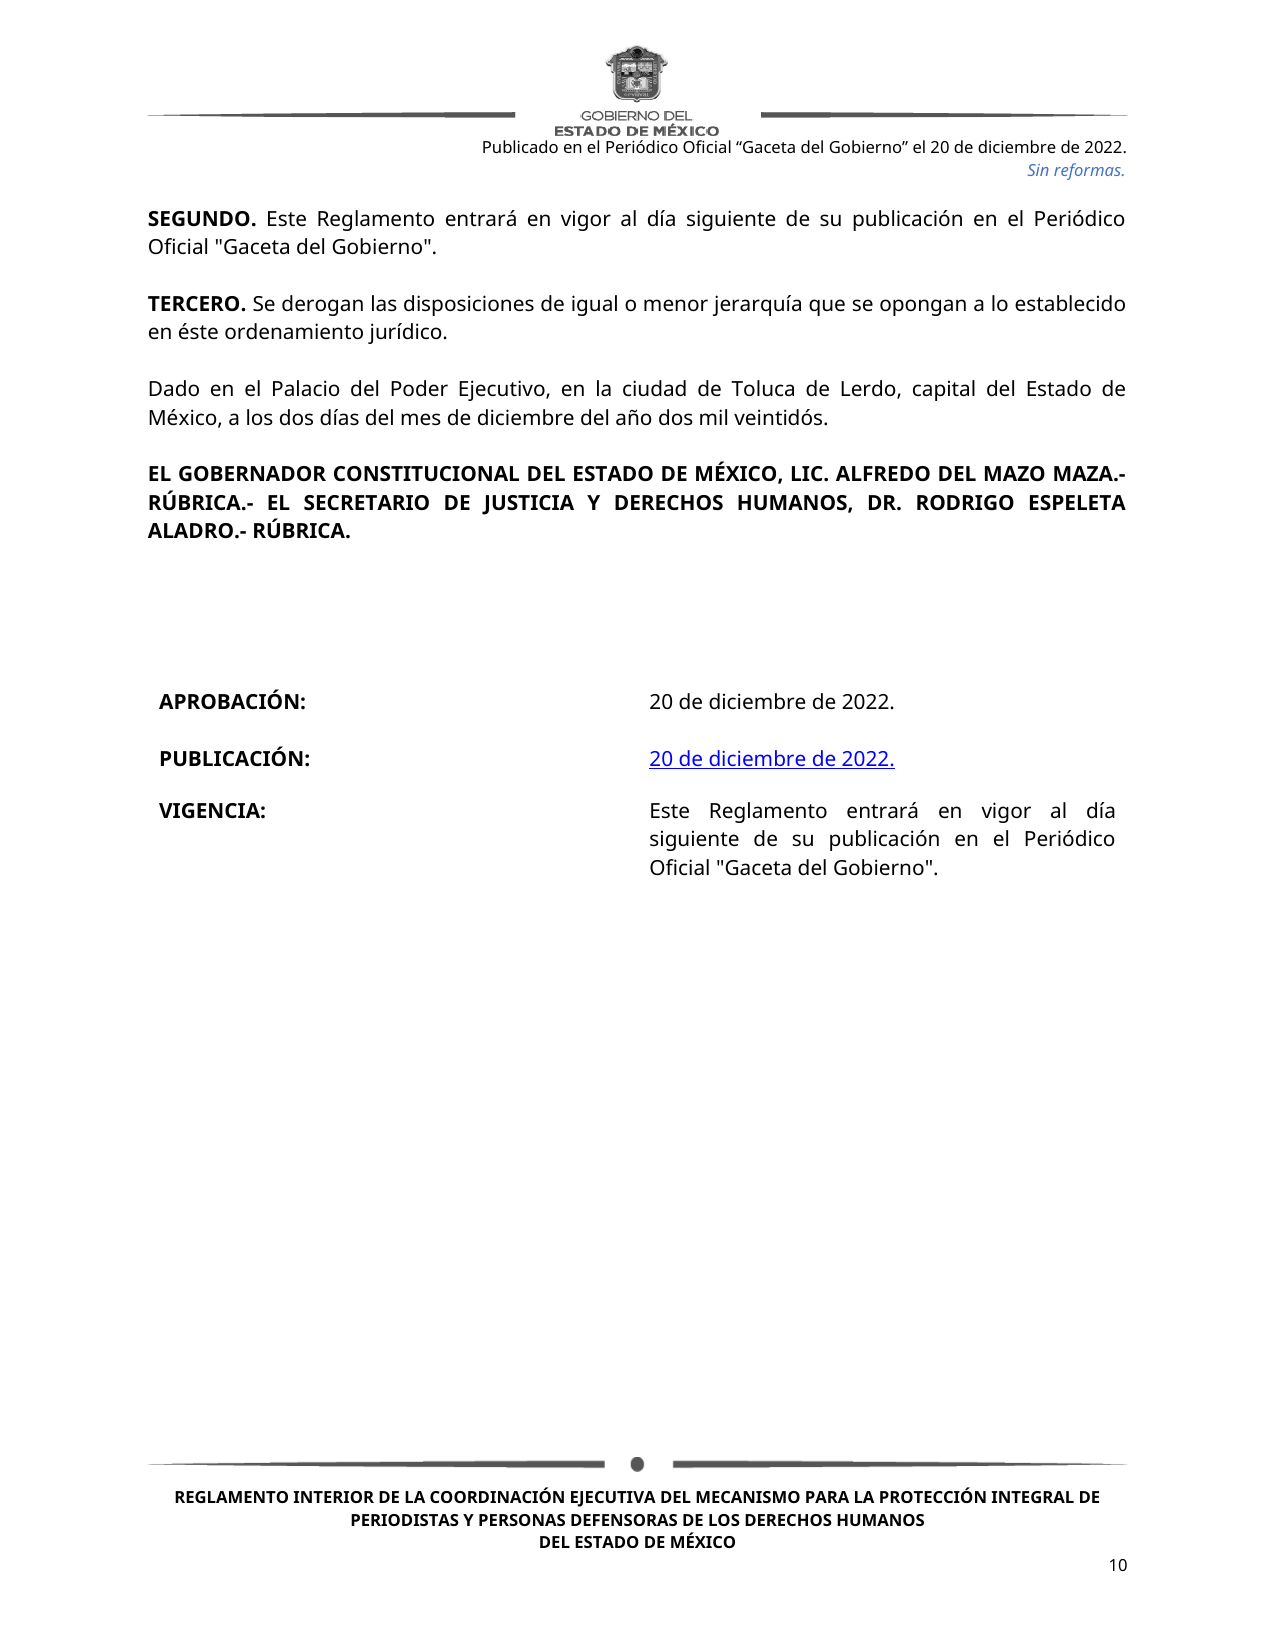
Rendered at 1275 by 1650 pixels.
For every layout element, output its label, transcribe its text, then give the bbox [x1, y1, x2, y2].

table_header 20 de diciembre de 2022. [638, 687, 1127, 744]
table_cell PUBLICACIÓN: [148, 744, 638, 796]
text EL GOBERNADOR CONSTITUCIONAL DEL ESTADO DE MÉXICO, LIC. ALFREDO DEL MAZO MAZA.- RÚBRICA.- EL SECRETARIO DE JUSTICIA Y DERECHOS HUMANOS, DR. RODRIGO ESPELETA ALADRO.- RÚBRICA. [148, 459, 1127, 545]
picture [147, 1457, 1128, 1472]
picture [147, 44, 1128, 136]
table_cell 20 de diciembre de 2022. [638, 744, 1127, 796]
text Dado en el Palacio del Poder Ejecutivo, en la ciudad de Toluca de Lerdo, capital del Estado de México, a los dos días del mes de diciembre del año dos mil veintidós. [148, 374, 1127, 431]
text TERCERO. Se derogan las disposiciones de igual o menor jerarquía que se opongan a lo establecido en éste ordenamiento jurídico. [148, 289, 1127, 346]
table_header APROBACIÓN: [148, 687, 638, 744]
text SEGUNDO. Este Reglamento entrará en vigor al día siguiente de su publicación en el Periódico Oficial "Gaceta del Gobierno". [148, 204, 1127, 261]
table_cell Este Reglamento entrará en vigor al día siguiente de su publicación en el Periódico Oficial "Gaceta del Gobierno". [638, 796, 1127, 881]
table_cell VIGENCIA: [148, 796, 638, 881]
